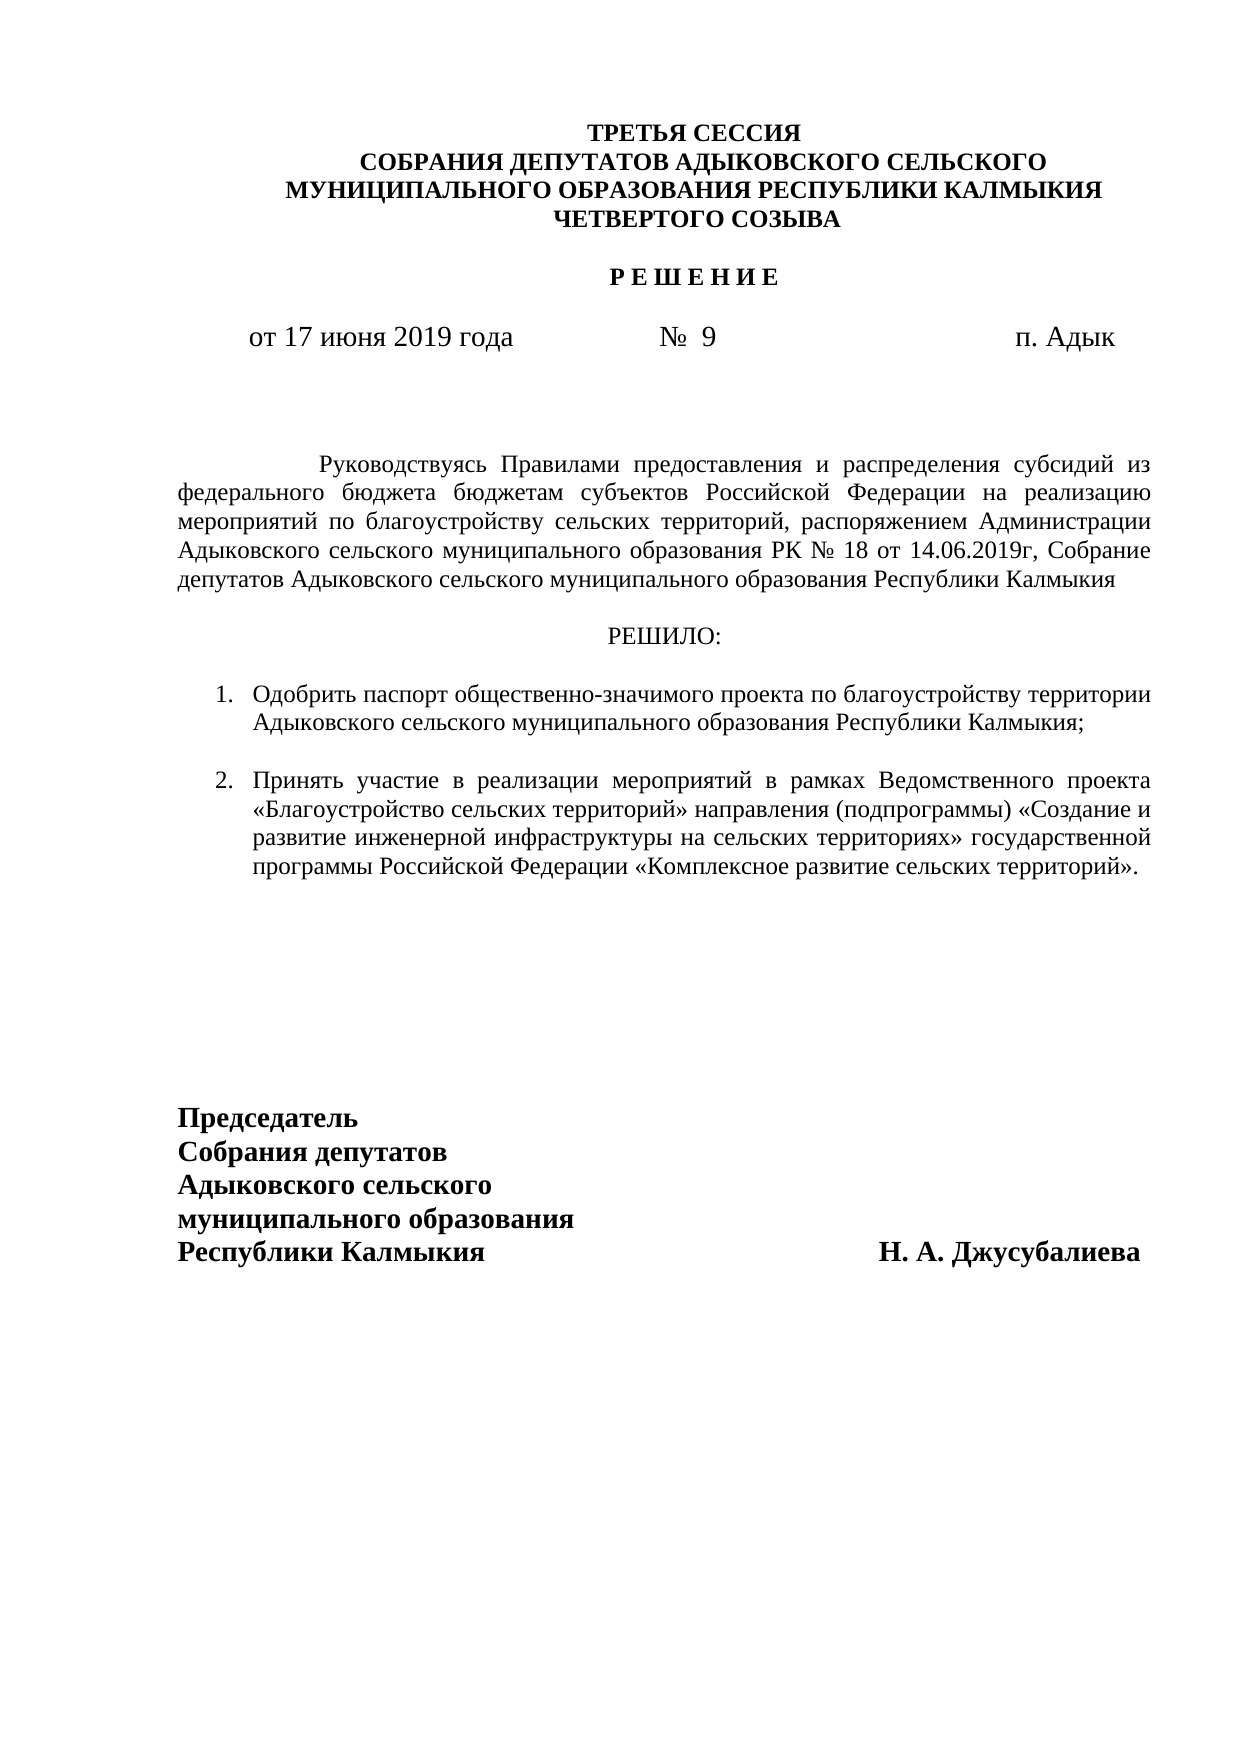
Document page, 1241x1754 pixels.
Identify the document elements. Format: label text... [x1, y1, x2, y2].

text Республики Калмыкия Н. А. Джусубалиева [177, 1234, 1152, 1268]
text муниципального образования [177, 1201, 1152, 1234]
text Адыковского сельского [177, 1167, 1152, 1201]
text Р Е Ш Е Н И Е [177, 262, 1152, 291]
text Председатель [177, 1100, 1152, 1134]
text Собрания депутатов [177, 1134, 1152, 1167]
text ТРЕТЬЯ СЕССИЯ [177, 118, 1152, 147]
text СОБРАНИЯ ДЕПУТАТОВ АДЫКОВСКОГО СЕЛЬСКОГО [177, 147, 1152, 176]
text РЕШИЛО: [177, 621, 1152, 650]
text от 17 июня 2019 года № 9 п. Адык [177, 319, 1152, 353]
text ЧЕТВЕРТОГО СОЗЫВА [177, 204, 1152, 233]
text Руководствуясь Правилами предоставления и распределения субсидий из федерального бюджета бюджетам субъектов Российской Федерации на реализацию мероприятий по благоустройству сельских территорий, распоряжением Администрации Адыковского сельского муниципального образования РК № 18 от 14.06.2019г, Собрание депутатов Адыковского сельского муниципального образования Республики Калмыкия [177, 449, 1152, 592]
text МУНИЦИПАЛЬНОГО ОБРАЗОВАНИЯ РЕСПУБЛИКИ КАЛМЫКИЯ [177, 176, 1152, 204]
list Принять участие в реализации мероприятий в рамках Ведомственного проекта «Благоустройство сельских территорий» направления (подпрограммы) «Создание и развитие инженерной инфраструктуры на сельских территориях» государственной программы Российской Федерации «Комплексное развитие сельских территорий». [215, 765, 1152, 880]
list Одобрить паспорт общественно-значимого проекта по благоустройству территории Адыковского сельского муниципального образования Республики Калмыкия; [215, 679, 1152, 736]
